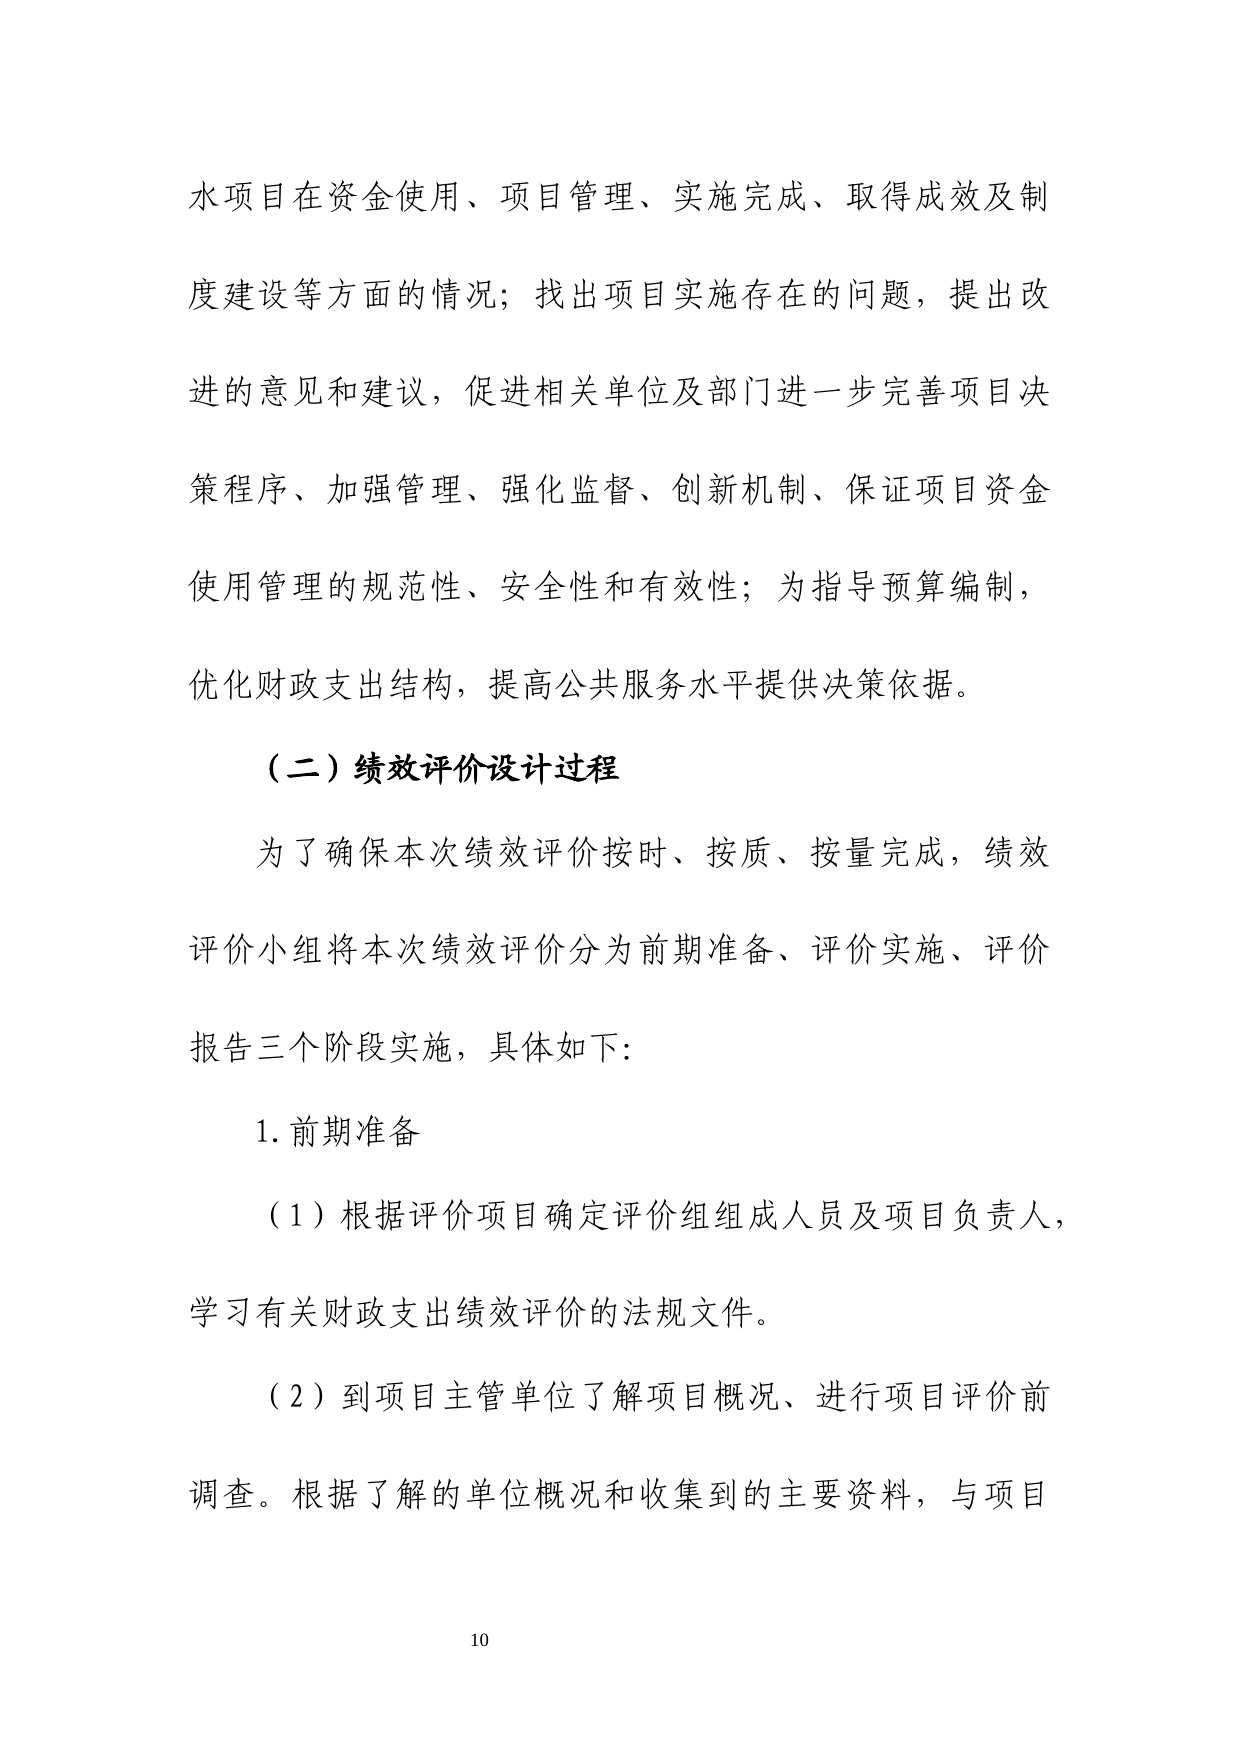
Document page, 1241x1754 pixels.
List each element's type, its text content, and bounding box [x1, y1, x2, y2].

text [187, 1362, 1053, 1524]
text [187, 162, 1053, 714]
text 为了确保本次绩效评价按时、按质、按量完成，绩效评价小组将本次绩效评价分为前期准备、评价实施、评价报告三个阶段实施，具体如下： [187, 817, 1053, 1077]
text 1.前期准备 [187, 1096, 1053, 1161]
text （1）根据评价项目确定评价组组成人员及项目负责人，学习有关财政支出绩效评价的法规文件。 [187, 1180, 1053, 1343]
subtitle （二）绩效评价设计过程 [253, 733, 1053, 798]
